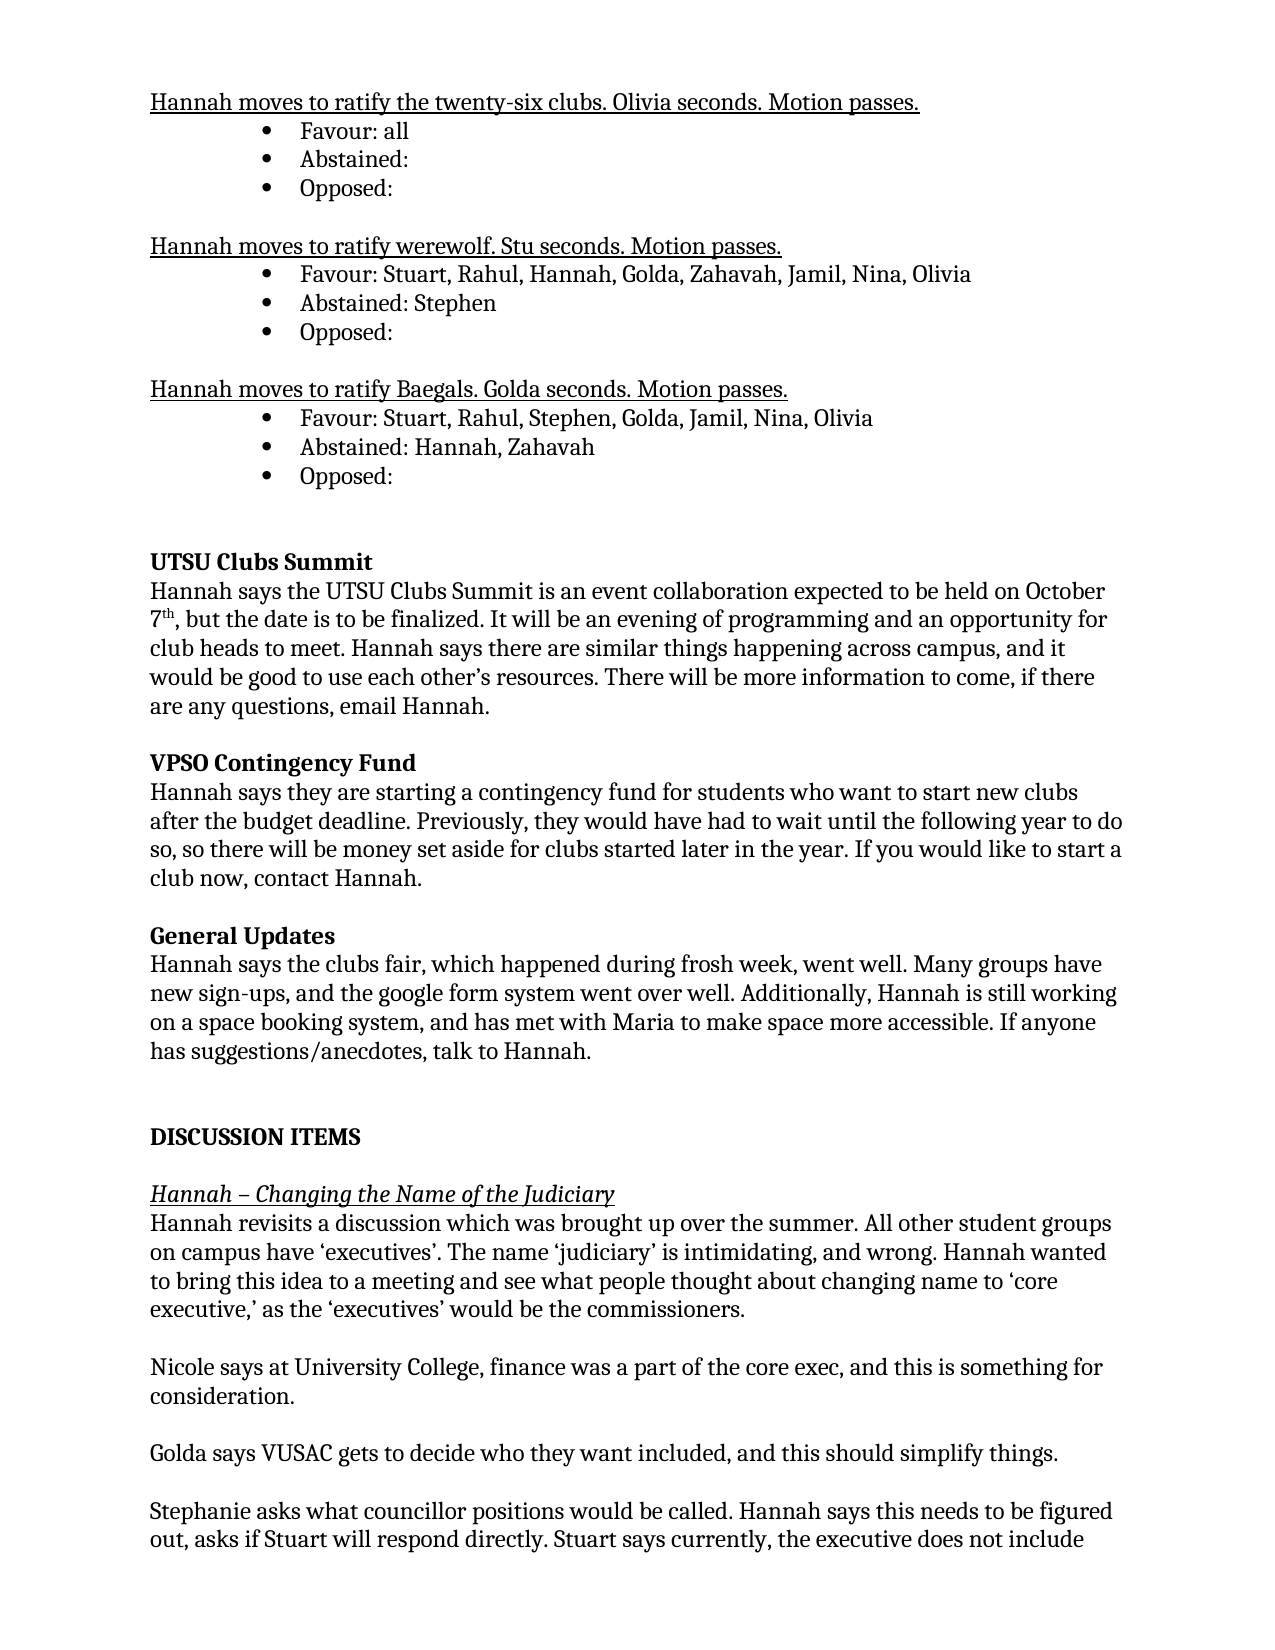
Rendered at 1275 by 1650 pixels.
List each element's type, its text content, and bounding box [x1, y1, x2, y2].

list Favour: all [262, 117, 1125, 145]
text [150, 1497, 1125, 1554]
text General Updates [150, 922, 1125, 950]
list Abstained: Stephen [262, 289, 1125, 318]
list Favour: Stuart, Rahul, Stephen, Golda, Jamil, Nina, Olivia [262, 404, 1125, 433]
text Hannah says the UTSU Clubs Summit is an event collaboration expected to be held on October 7th, but the date is to be finalized. It will be an evening of programming and an opportunity for club heads to meet. Hannah says there are similar things happening across campus, and it would be good to use each other’s resources. There will be more information to come, if there are any questions, email Hannah. [150, 577, 1125, 720]
text VPSO Contingency Fund [150, 749, 1125, 778]
list Opposed: [262, 318, 1125, 347]
text UTSU Clubs Summit [150, 548, 1125, 577]
text Nicole says at University College, finance was a part of the core exec, and this is something for consideration. [150, 1353, 1125, 1410]
list Opposed: [262, 462, 1125, 490]
list Favour: Stuart, Rahul, Hannah, Golda, Zahavah, Jamil, Nina, Olivia [262, 260, 1125, 289]
text Hannah revisits a discussion which was brought up over the summer. All other student groups on campus have ‘executives’. The name ‘judiciary’ is intimidating, and wrong. Hannah wanted to bring this idea to a meeting and see what people thought about changing name to ‘core executive,’ as the ‘executives’ would be the commissioners. [150, 1209, 1125, 1324]
list Opposed: [262, 174, 1125, 203]
text Hannah says they are starting a contingency fund for students who want to start new clubs after the budget deadline. Previously, they would have had to wait until the following year to do so, so there will be money set aside for clubs started later in the year. If you would like to start a club now, contact Hannah. [150, 778, 1125, 893]
text Hannah moves to ratify werewolf. Stu seconds. Motion passes. [150, 232, 1125, 260]
text Hannah moves to ratify Baegals. Golda seconds. Motion passes. [150, 375, 1125, 404]
text Hannah says the clubs fair, which happened during frosh week, went well. Many groups have new sign-ups, and the google form system went over well. Additionally, Hannah is still working on a space booking system, and has met with Maria to make space more accessible. If anyone has suggestions/anecdotes, talk to Hannah. [150, 950, 1125, 1065]
text DISCUSSION ITEMS [150, 1123, 1125, 1152]
text Hannah – Changing the Name of the Judiciary [150, 1180, 1125, 1209]
list Abstained: [262, 145, 1125, 174]
text Golda says VUSAC gets to decide who they want included, and this should simplify things. [150, 1439, 1125, 1468]
text Hannah moves to ratify the twenty-six clubs. Olivia seconds. Motion passes. [150, 88, 1125, 117]
list Abstained: Hannah, Zahavah [262, 433, 1125, 462]
